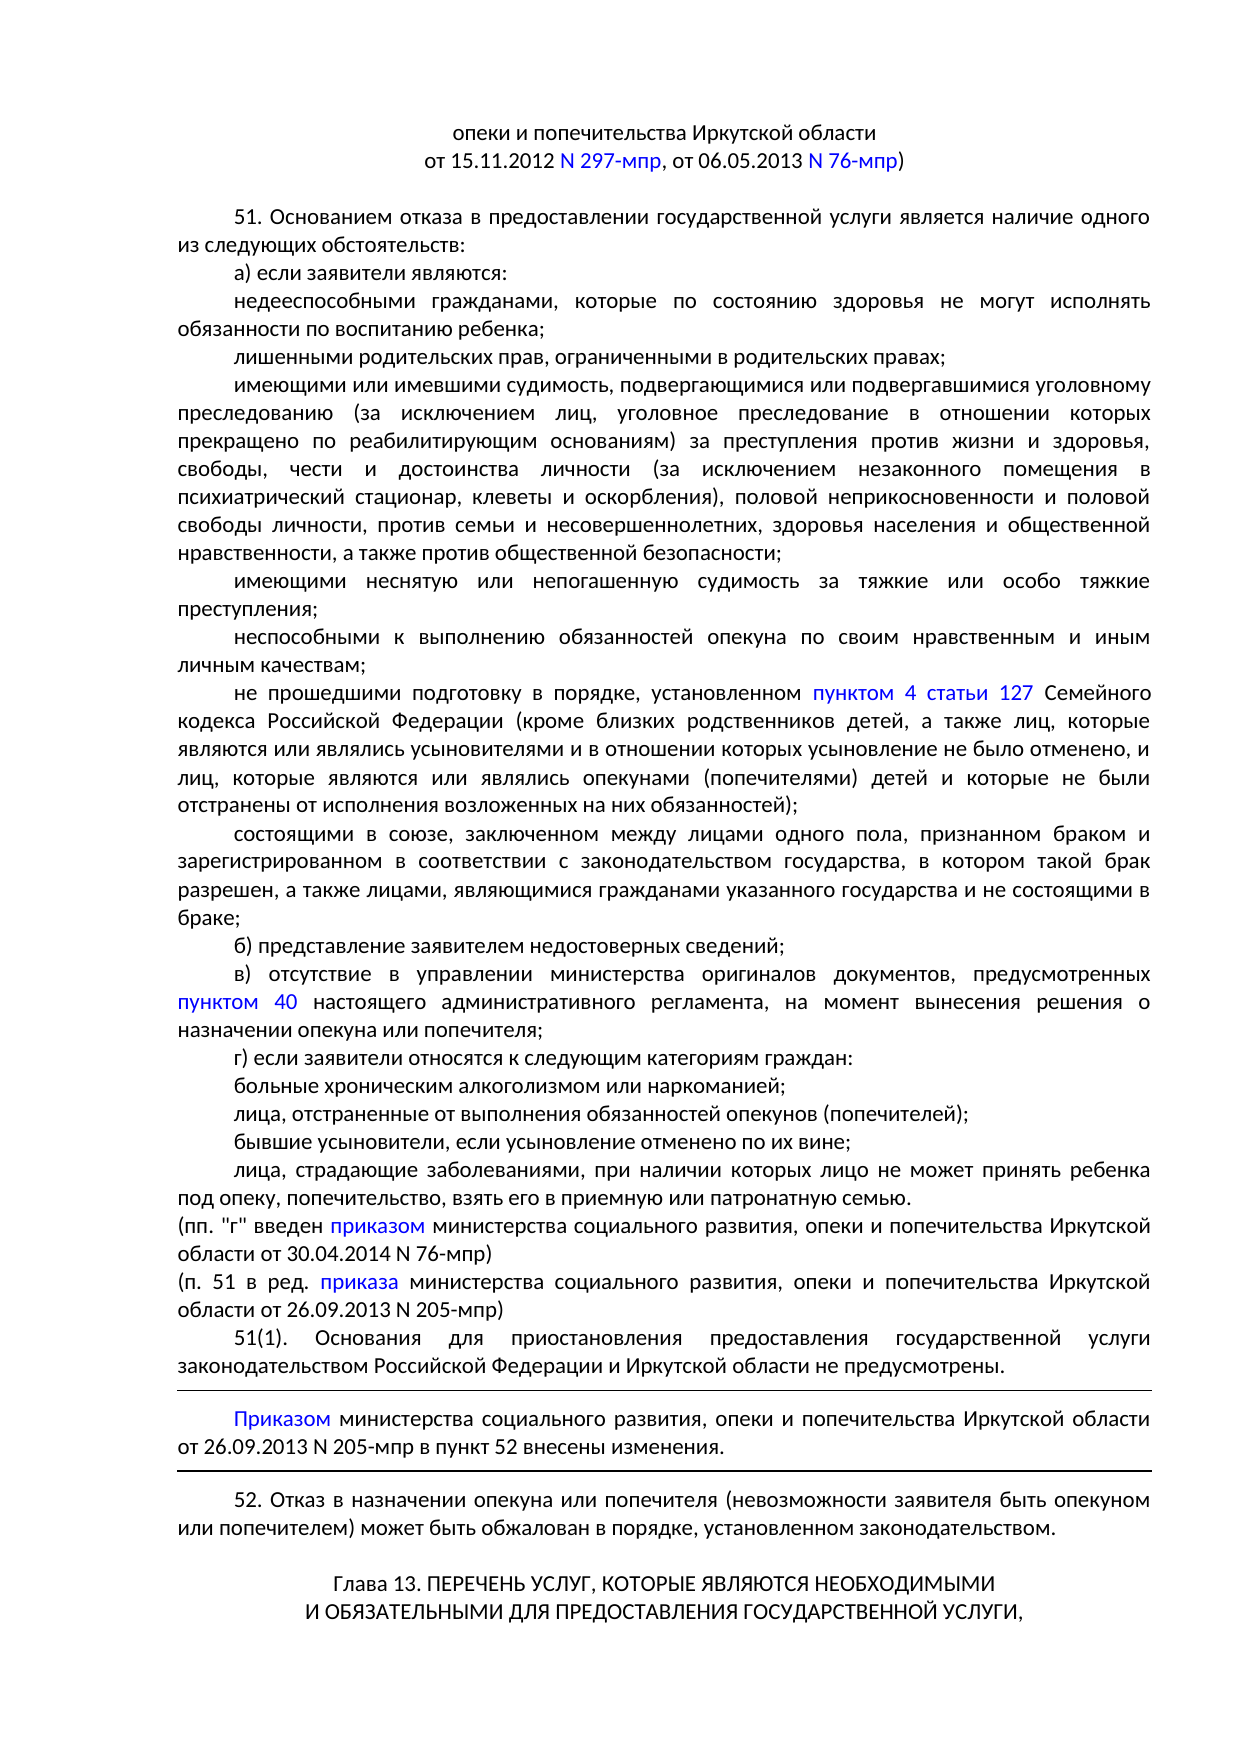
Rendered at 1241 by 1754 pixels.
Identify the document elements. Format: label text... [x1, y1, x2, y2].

text а) если заявители являются: [177, 258, 1152, 286]
text И ОБЯЗАТЕЛЬНЫМИ ДЛЯ ПРЕДОСТАВЛЕНИЯ ГОСУДАРСТВЕННОЙ УСЛУГИ, [177, 1597, 1152, 1625]
text 51(1). Основания для приостановления предоставления государственной услуги законодательством Российской Федерации и Иркутской области не предусмотрены. [177, 1323, 1152, 1379]
text (п. 51 в ред. приказа министерства социального развития, опеки и попечительства Иркутской области от 26.09.2013 N 205-мпр) [177, 1267, 1152, 1323]
text имеющими неснятую или непогашенную судимость за тяжкие или особо тяжкие преступления; [177, 566, 1152, 622]
text б) представление заявителем недостоверных сведений; [177, 931, 1152, 959]
text от 15.11.2012 N 297-мпр, от 06.05.2013 N 76-мпр) [177, 146, 1152, 174]
text состоящими в союзе, заключенном между лицами одного пола, признанном браком и зарегистрированном в соответствии с законодательством государства, в котором такой брак разрешен, а также лицами, являющимися гражданами указанного государства и не состоящими в браке; [177, 819, 1152, 931]
text лица, страдающие заболеваниями, при наличии которых лицо не может принять ребенка под опеку, попечительство, взять его в приемную или патронатную семью. [177, 1155, 1152, 1211]
text Приказом министерства социального развития, опеки и попечительства Иркутской области от 26.09.2013 N 205-мпр в пункт 52 внесены изменения. [177, 1404, 1152, 1460]
text неспособными к выполнению обязанностей опекуна по своим нравственным и иным личным качествам; [177, 622, 1152, 678]
text лица, отстраненные от выполнения обязанностей опекунов (попечителей); [177, 1099, 1152, 1127]
text не прошедшими подготовку в порядке, установленном пунктом 4 статьи 127 Семейного кодекса Российской Федерации (кроме близких родственников детей, а также лиц, которые являются или являлись усыновителями и в отношении которых усыновление не было отменено, и лиц, которые являются или являлись опекунами (попечителями) детей и которые не были отстранены от исполнения возложенных на них обязанностей); [177, 678, 1152, 819]
text 51. Основанием отказа в предоставлении государственной услуги является наличие одного из следующих обстоятельств: [177, 202, 1152, 258]
text (пп. "г" введен приказом министерства социального развития, опеки и попечительства Иркутской области от 30.04.2014 N 76-мпр) [177, 1211, 1152, 1267]
text недееспособными гражданами, которые по состоянию здоровья не могут исполнять обязанности по воспитанию ребенка; [177, 286, 1152, 342]
text больные хроническим алкоголизмом или наркоманией; [177, 1071, 1152, 1099]
text 52. Отказ в назначении опекуна или попечителя (невозможности заявителя быть опекуном или попечителем) может быть обжалован в порядке, установленном законодательством. [177, 1485, 1152, 1541]
text лишенными родительских прав, ограниченными в родительских правах; [177, 342, 1152, 370]
text имеющими или имевшими судимость, подвергающимися или подвергавшимися уголовному преследованию (за исключением лиц, уголовное преследование в отношении которых прекращено по реабилитирующим основаниям) за преступления против жизни и здоровья, свободы, чести и достоинства личности (за исключением незаконного помещения в психиатрический стационар, клеветы и оскорбления), половой неприкосновенности и половой свободы личности, против семьи и несовершеннолетних, здоровья населения и общественной нравственности, а также против общественной безопасности; [177, 370, 1152, 566]
text г) если заявители относятся к следующим категориям граждан: [177, 1043, 1152, 1071]
text опеки и попечительства Иркутской области [177, 118, 1152, 146]
text в) отсутствие в управлении министерства оригиналов документов, предусмотренных пунктом 40 настоящего административного регламента, на момент вынесения решения о назначении опекуна или попечителя; [177, 959, 1152, 1043]
text бывшие усыновители, если усыновление отменено по их вине; [177, 1127, 1152, 1155]
text Глава 13. ПЕРЕЧЕНЬ УСЛУГ, КОТОРЫЕ ЯВЛЯЮТСЯ НЕОБХОДИМЫМИ [177, 1569, 1152, 1597]
